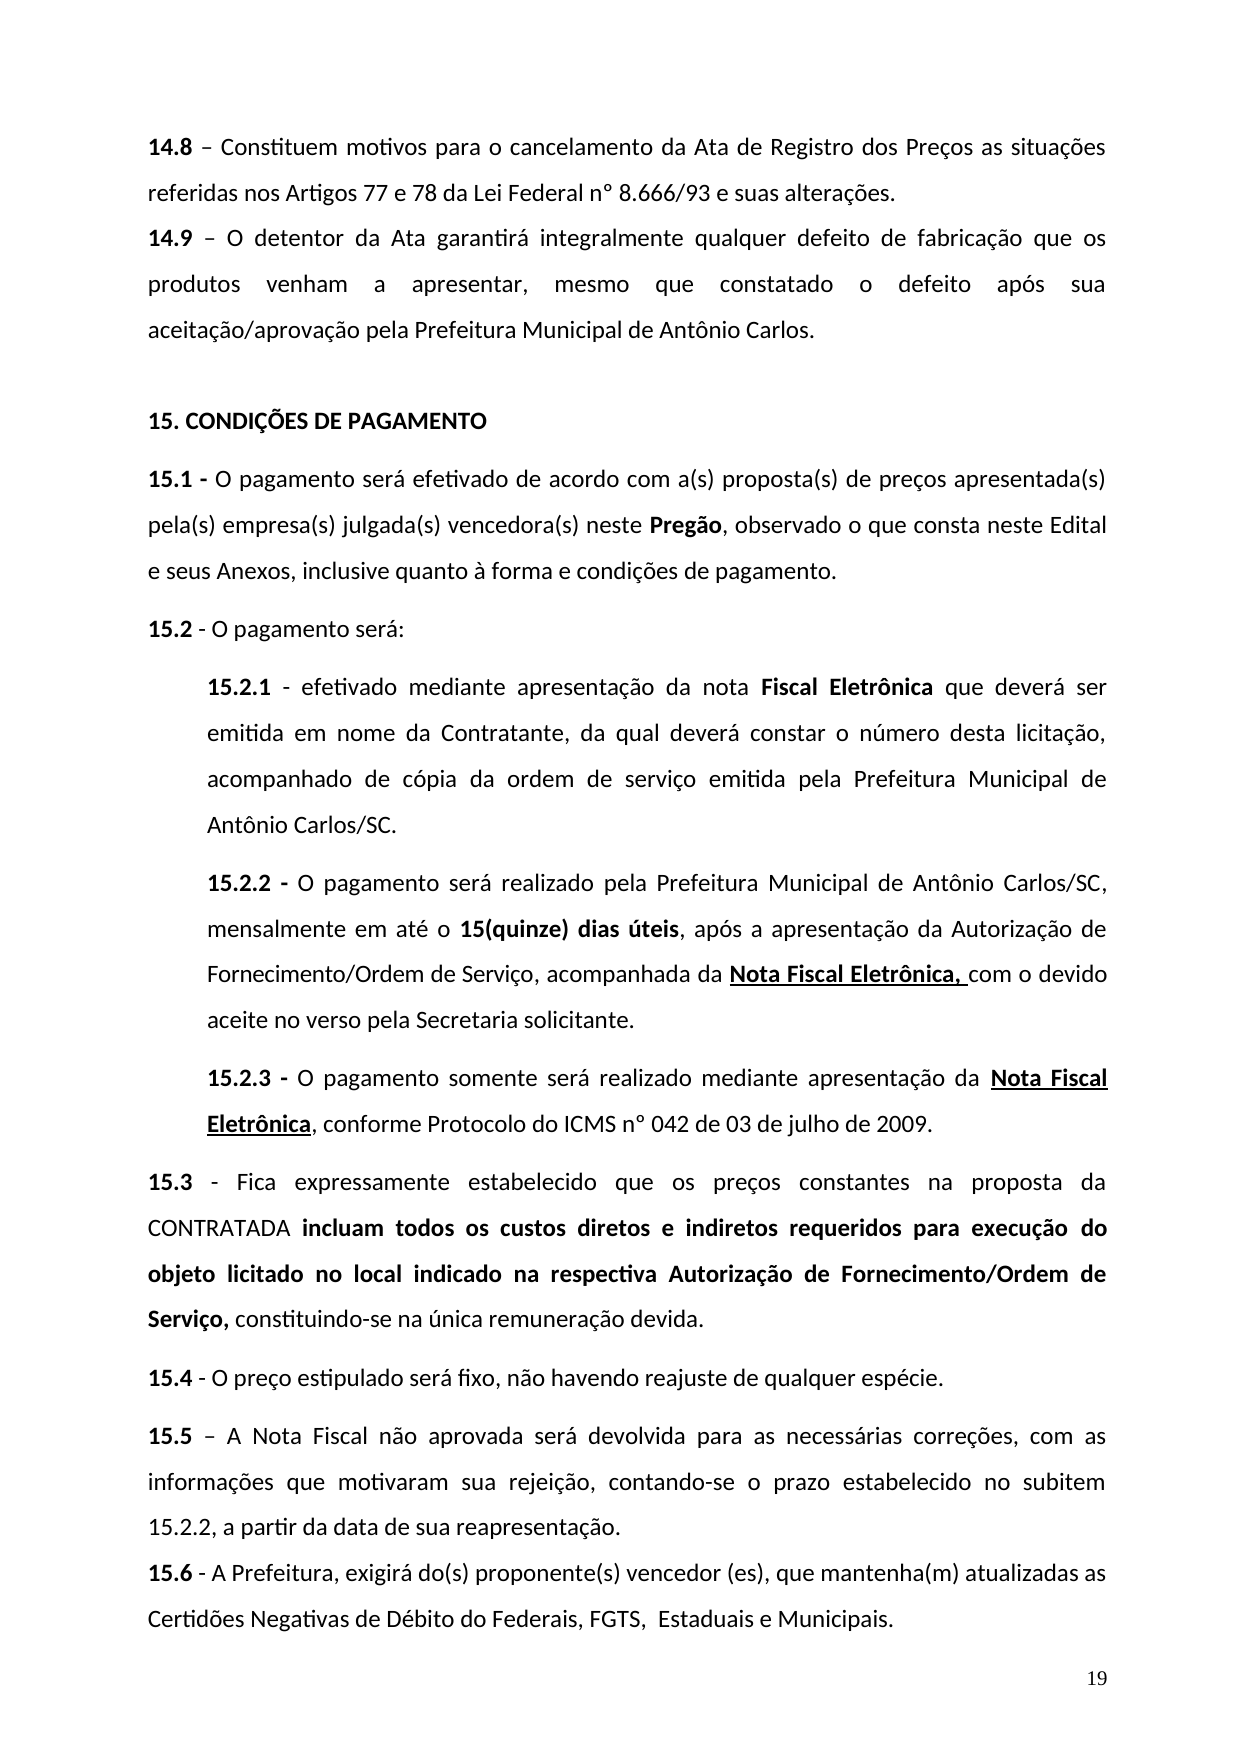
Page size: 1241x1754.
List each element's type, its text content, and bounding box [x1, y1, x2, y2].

text 15. CONDIÇÕES DE PAGAMENTO [148, 405, 1162, 436]
text 15.4 - O preço estipulado será fixo, não havendo reajuste de qualquer espécie. [148, 1362, 1107, 1392]
text 14.8 – Constituem motivos para o cancelamento da Ata de Registro dos Preços as situações referidas nos Artigos 77 e 78 da Lei Federal nº 8.666/93 e suas alterações. [148, 131, 1107, 207]
text 14.9 – O detentor da Ata garantirá integralmente qualquer defeito de fabricação que os produtos venham a apresentar, mesmo que constatado o defeito após sua aceitação/aprovação pela Prefeitura Municipal de Antônio Carlos. [148, 222, 1107, 344]
text 15.2.1 - efetivado mediante apresentação da nota Fiscal Eletrônica que deverá ser emitida em nome da Contratante, da qual deverá constar o número desta licitação, acompanhado de cópia da ordem de serviço emitida pela Prefeitura Municipal de Antônio Carlos/SC. [207, 672, 1107, 839]
text 15.2.3 - O pagamento somente será realizado mediante apresentação da Nota Fiscal Eletrônica, conforme Protocolo do ICMS nº 042 de 03 de julho de 2009. [207, 1062, 1107, 1139]
text 15.5 – A Nota Fiscal não aprovada será devolvida para as necessárias correções, com as informações que motivaram sua rejeição, contando-se o prazo estabelecido no subitem 15.2.2, a partir da data de sua reapresentação. [148, 1420, 1107, 1542]
text 15.1 - O pagamento será efetivado de acordo com a(s) proposta(s) de preços apresentada(s) pela(s) empresa(s) julgada(s) vencedora(s) neste Pregão, observado o que consta neste Edital e seus Anexos, inclusive quanto à forma e condições de pagamento. [148, 464, 1107, 586]
text 15.2 - O pagamento será: [148, 613, 1107, 644]
text 15.3 - Fica expressamente estabelecido que os preços constantes na proposta da CONTRATADA incluam todos os custos diretos e indiretos requeridos para execução do objeto licitado no local indicado na respectiva Autorização de Fornecimento/Ordem de Serviço, constituindo-se na única remuneração devida. [148, 1166, 1107, 1334]
text 15.2.2 - O pagamento será realizado pela Prefeitura Municipal de Antônio Carlos/SC, mensalmente em até o 15(quinze) dias úteis, após a apresentação da Autorização de Fornecimento/Ordem de Serviço, acompanhada da Nota Fiscal Eletrônica, com o devido aceite no verso pela Secretaria solicitante. [207, 867, 1107, 1035]
text 15.6 - A Prefeitura, exigirá do(s) proponente(s) vencedor (es), que mantenha(m) atualizadas as Certidões Negativas de Débito do Federais, FGTS, Estaduais e Municipais. [148, 1557, 1107, 1633]
